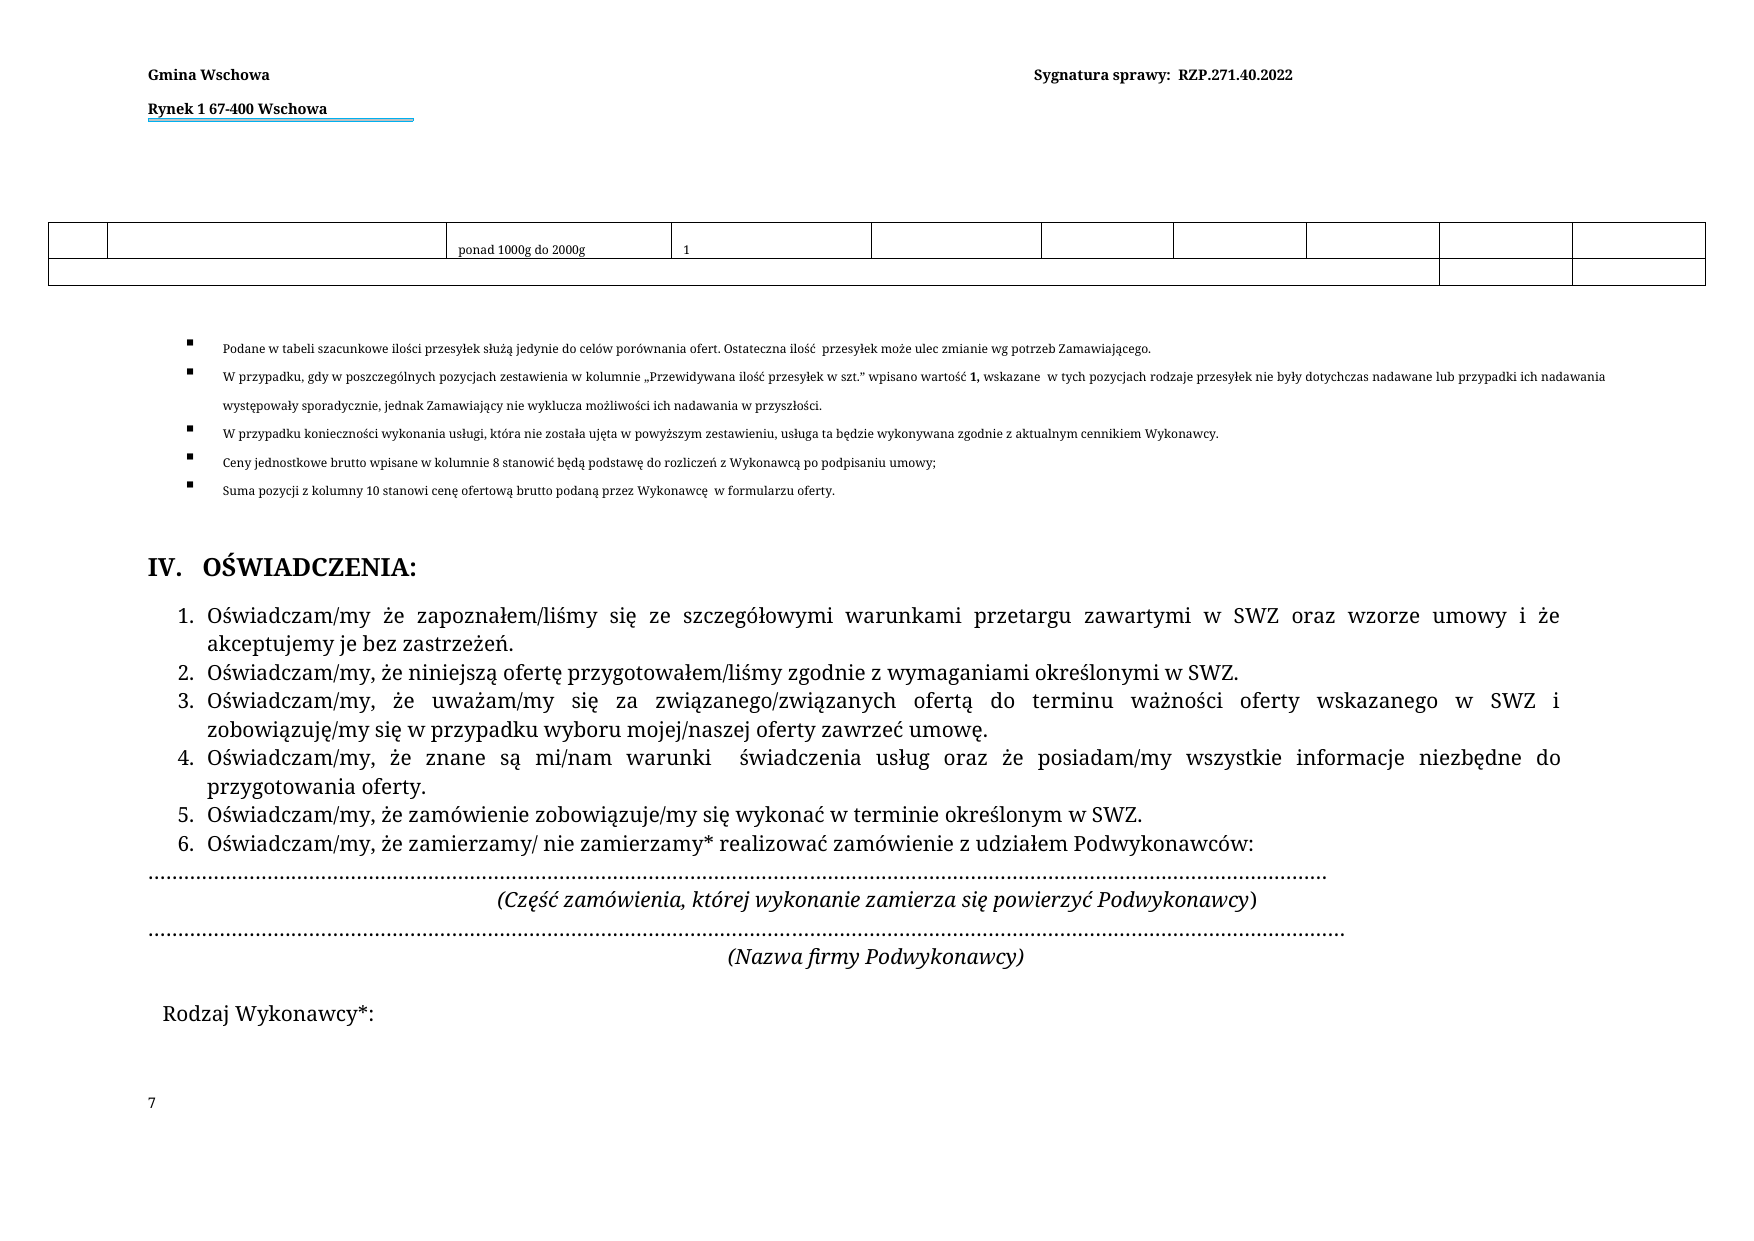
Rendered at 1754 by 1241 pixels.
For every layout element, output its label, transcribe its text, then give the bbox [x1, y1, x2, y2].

text 2. Oświadczam/my, że niniejszą ofertę przygotowałem/liśmy zgodnie z wymaganiami określonymi w SWZ. [177, 658, 1562, 686]
list Ceny jednostkowe brutto wpisane w kolumnie 8 stanowić będą podstawę do rozliczeń z Wykonawcą po podpisaniu umowy; [185, 442, 1606, 471]
list Oświadczam/my że zapoznałem/liśmy się ze szczegółowymi warunkami przetargu zawartymi w SWZ oraz wzorze umowy i że akceptujemy je bez zastrzeżeń. [177, 601, 1562, 658]
list Oświadczam/my, że zamówienie zobowiązuje/my się wykonać w terminie określonym w SWZ. [177, 800, 1562, 829]
list Oświadczam/my, że zamierzamy/ nie zamierzamy* realizować zamówienie z udziałem Podwykonawców: [177, 829, 1562, 857]
table_cell [1440, 259, 1572, 285]
table_cell [1573, 223, 1705, 258]
table_cell [1042, 223, 1173, 258]
text (Część zamówienia, której wykonanie zamierza się powierzyć Podwykonawcy) [148, 886, 1606, 914]
text IV. OŚWIADCZENIA: [148, 550, 1606, 584]
list Oświadczam/my, że uważam/my się za związanego/związanych ofertą do terminu ważności oferty wskazanego w SWZ i zobowiązuję/my się w przypadku wyboru mojej/naszej oferty zawrzeć umowę. [177, 686, 1562, 743]
list Podane w tabeli szacunkowe ilości przesyłek służą jedynie do celów porównania ofert. Ostateczna ilość przesyłek może ulec zmianie wg potrzeb Zamawiającego. [185, 328, 1606, 357]
table_cell [1440, 223, 1572, 258]
list Suma pozycji z kolumny 10 stanowi cenę ofertową brutto podaną przez Wykonawcę w formularzu oferty. [185, 471, 1606, 499]
table_cell [1307, 223, 1439, 258]
table_cell 1 [672, 223, 871, 258]
list W przypadku konieczności wykonania usługi, która nie została ujęta w powyższym zestawieniu, usługa ta będzie wykonywana zgodnie z aktualnym cennikiem Wykonawcy. [185, 414, 1606, 442]
text ……………………………………………………………………………………………………………………………………………………………………………… [148, 857, 1606, 886]
table_cell ponad 1000g do 2000g [447, 223, 671, 258]
text Rodzaj Wykonawcy*: [162, 999, 1606, 1028]
text (Nazwa firmy Podwykonawcy) [148, 942, 1606, 971]
table_cell [872, 223, 1041, 258]
list Oświadczam/my, że znane są mi/nam warunki świadczenia usług oraz że posiadam/my wszystkie informacje niezbędne do przygotowania oferty. [177, 743, 1562, 800]
text ………………………………………………………………………………………………………………………………………………………………………………… [148, 914, 1606, 942]
table_cell [49, 259, 1439, 285]
table_cell [1174, 223, 1306, 258]
table_cell [1573, 259, 1705, 285]
list W przypadku, gdy w poszczególnych pozycjach zestawienia w kolumnie „Przewidywana ilość przesyłek w szt.” wpisano wartość 1, wskazane w tych pozycjach rodzaje przesyłek nie były dotychczas nadawane lub przypadki ich nadawania występowały sporadycznie, jednak Zamawiający nie wyklucza możliwości ich nadawania w przyszłości. [185, 357, 1606, 414]
